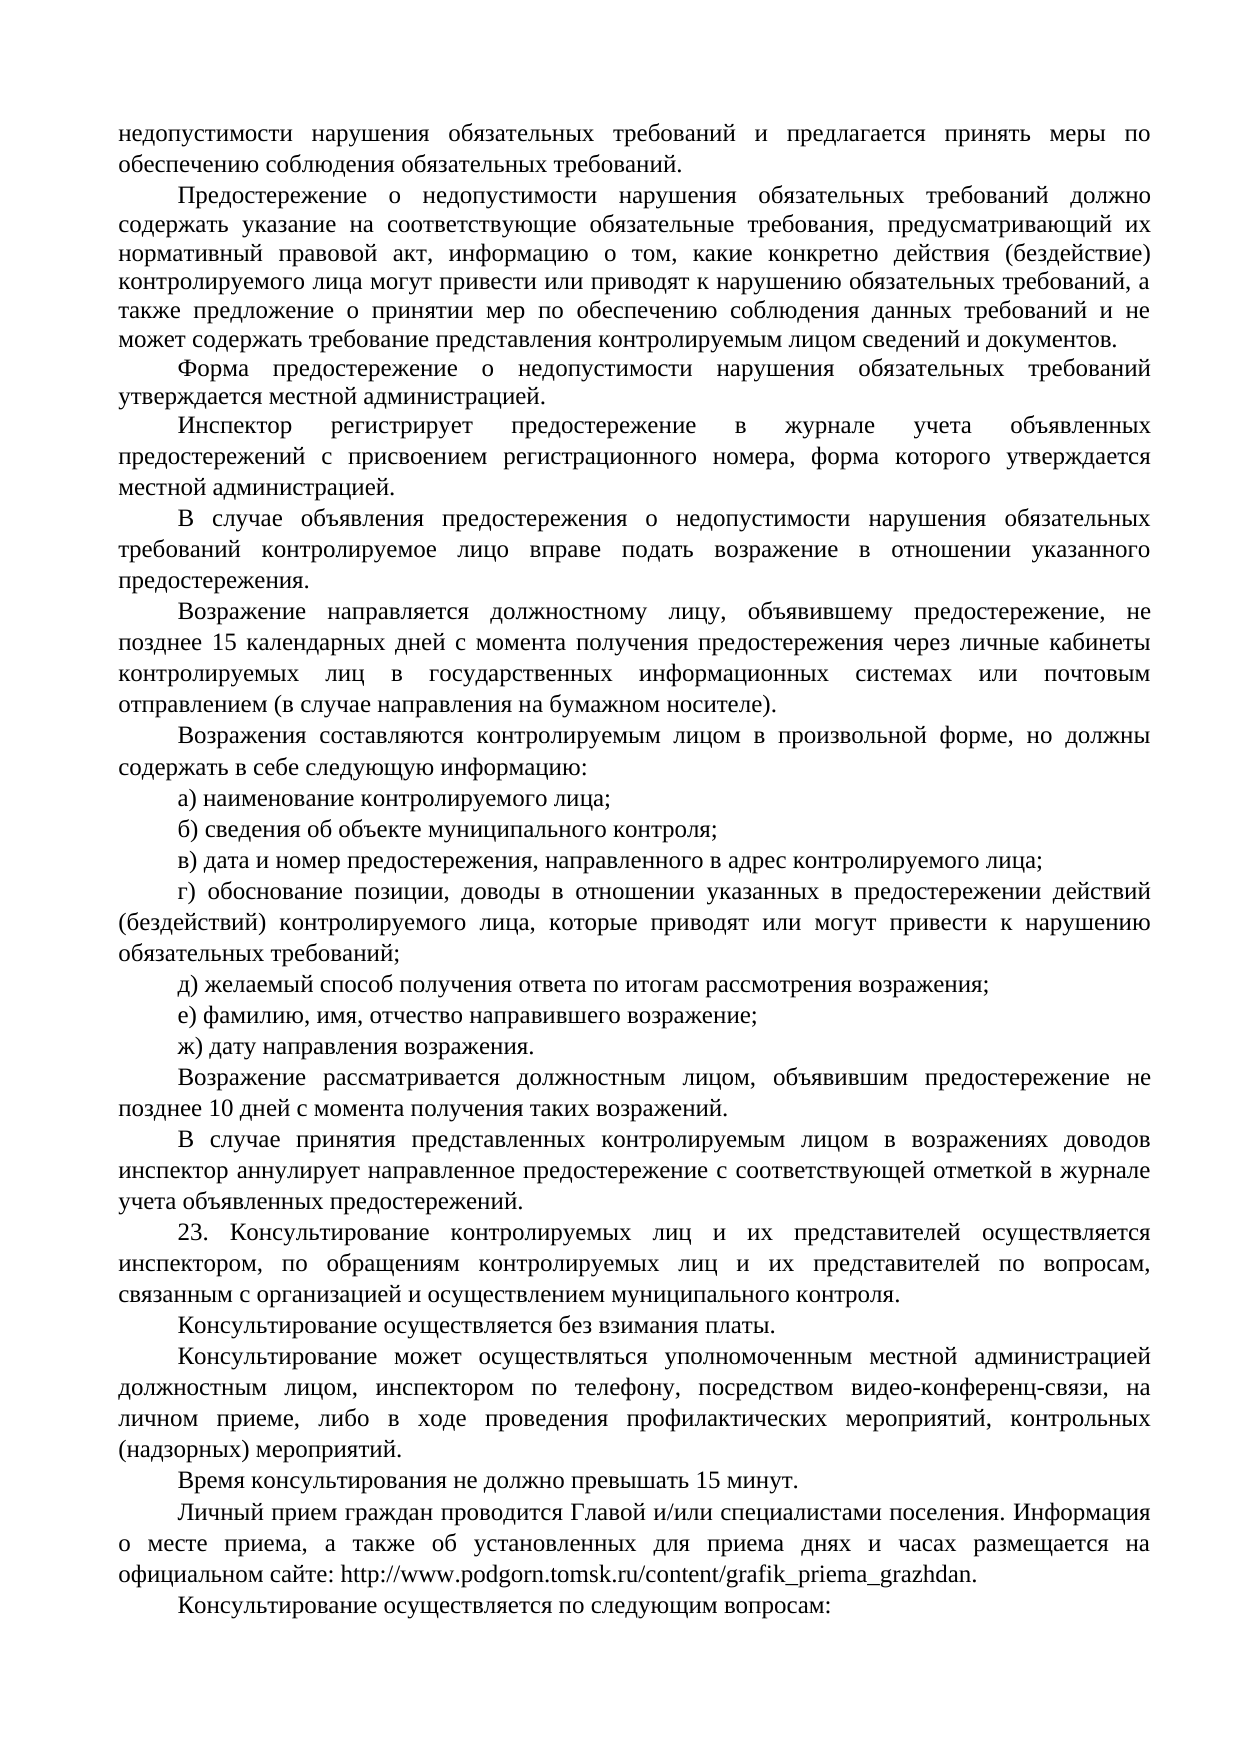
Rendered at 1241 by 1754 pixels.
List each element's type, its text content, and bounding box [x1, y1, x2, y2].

text 23. Консультирование контролируемых лиц и их представителей осуществляется инспектором, по обращениям контролируемых лиц и их представителей по вопросам, связанным с организацией и осуществлением муниципального контроля. [118, 1217, 1152, 1308]
text а) наименование контролируемого лица; [118, 783, 1152, 811]
text Личный прием граждан проводится Главой и/или специалистами поселения. Информация о месте приема, а также об установленных для приема днях и часах размещается на официальном сайте: http://www.podgorn.tomsk.ru/content/grafik_priema_grazhdan. [118, 1497, 1152, 1587]
text Инспектор регистрирует предостережение в журнале учета объявленных предостережений с присвоением регистрационного номера, форма которого утверждается местной администрацией. [118, 410, 1152, 501]
text Форма предостережение о недопустимости нарушения обязательных требований утверждается местной администрацией. [118, 353, 1152, 410]
text б) сведения об объекте муниципального контроля; [118, 814, 1152, 842]
text В случае объявления предостережения о недопустимости нарушения обязательных требований контролируемое лицо вправе подать возражение в отношении указанного предостережения. [118, 503, 1152, 594]
text В случае принятия представленных контролируемым лицом в возражениях доводов инспектор аннулирует направленное предостережение с соответствующей отметкой в журнале учета объявленных предостережений. [118, 1124, 1152, 1215]
text Возражения составляются контролируемым лицом в произвольной форме, но должны содержать в себе следующую информацию: [118, 721, 1152, 780]
text ж) дату направления возражения. [118, 1031, 1152, 1060]
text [118, 118, 1152, 178]
text Консультирование может осуществляться уполномоченным местной администрацией должностным лицом, инспектором по телефону, посредством видео-конференц-связи, на личном приеме, либо в ходе проведения профилактических мероприятий, контрольных (надзорных) мероприятий. [118, 1341, 1152, 1463]
text г) обоснование позиции, доводы в отношении указанных в предостережении действий (бездействий) контролируемого лица, которые приводят или могут привести к нарушению обязательных требований; [118, 876, 1152, 967]
text Консультирование осуществляется без взимания платы. [118, 1310, 1152, 1339]
text Возражение направляется должностному лицу, объявившему предостережение, не позднее 15 календарных дней с момента получения предостережения через личные кабинеты контролируемых лиц в государственных информационных системах или почтовым отправлением (в случае направления на бумажном носителе). [118, 596, 1152, 718]
text Консультирование осуществляется по следующим вопросам: [118, 1590, 1152, 1618]
text Возражение рассматривается должностным лицом, объявившим предостережение не позднее 10 дней с момента получения таких возражений. [118, 1062, 1152, 1122]
text Предостережение о недопустимости нарушения обязательных требований должно содержать указание на соответствующие обязательные требования, предусматривающий их нормативный правовой акт, информацию о том, какие конкретно действия (бездействие) контролируемого лица могут привести или приводят к нарушению обязательных требований, а также предложение о принятии мер по обеспечению соблюдения данных требований и не может содержать требование представления контролируемым лицом сведений и документов. [118, 180, 1152, 353]
text Время консультирования не должно превышать 15 минут. [118, 1466, 1152, 1494]
text в) дата и номер предостережения, направленного в адрес контролируемого лица; [118, 845, 1152, 873]
text д) желаемый способ получения ответа по итогам рассмотрения возражения; [118, 969, 1152, 998]
text е) фамилию, имя, отчество направившего возражение; [118, 1000, 1152, 1029]
